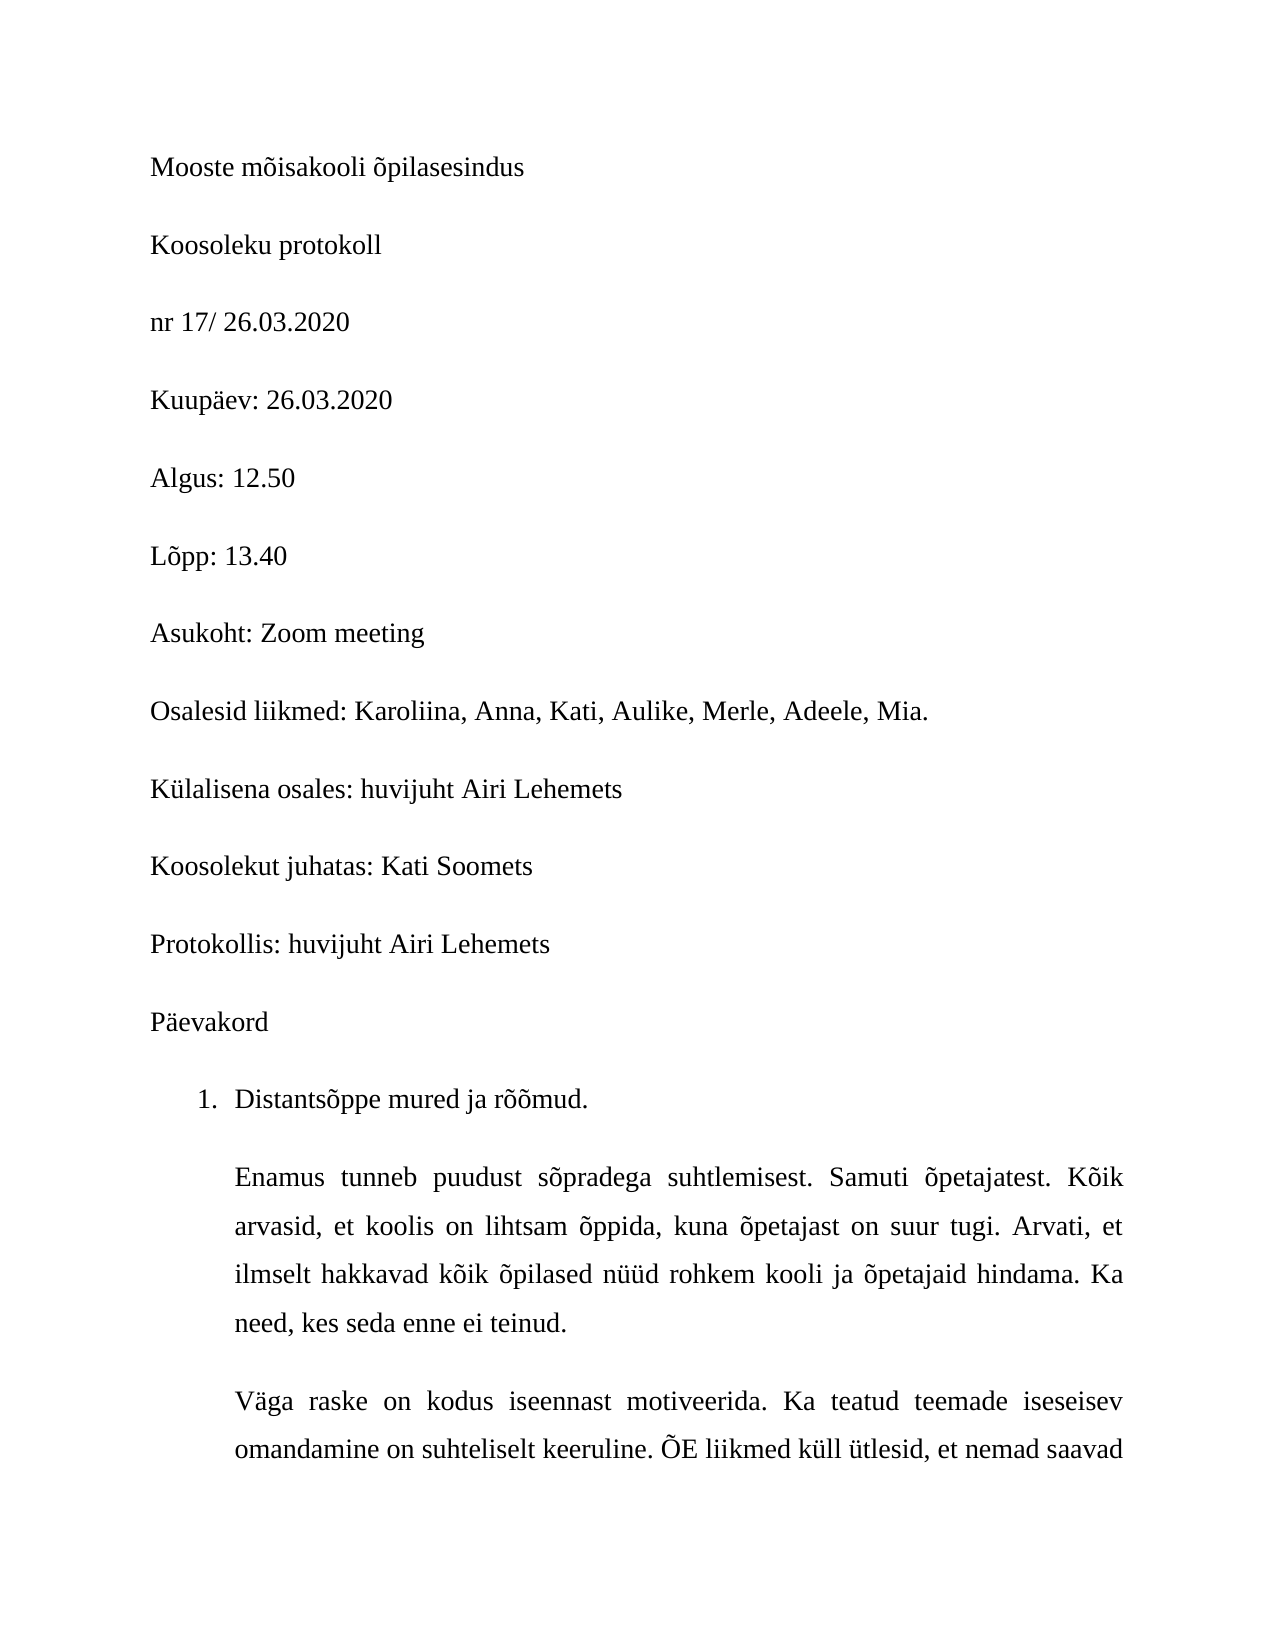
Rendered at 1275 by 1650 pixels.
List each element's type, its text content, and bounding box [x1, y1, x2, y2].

text Algus: 12.50 [150, 461, 1125, 493]
text Protokollis: huvijuht Airi Lehemets [150, 927, 1125, 959]
text Osalesid liikmed: Karoliina, Anna, Kati, Aulike, Merle, Adeele, Mia. [150, 694, 1125, 726]
text Mooste mõisakooli õpilasesindus [150, 150, 1125, 182]
text Koosoleku protokoll [150, 228, 1125, 260]
text Kuupäev: 26.03.2020 [150, 383, 1125, 416]
list Distantsõppe mured ja rõõmud. [197, 1082, 1125, 1115]
text Päevakord [150, 1005, 1125, 1037]
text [234, 1383, 1125, 1464]
text Külalisena osales: huvijuht Airi Lehemets [150, 772, 1125, 804]
text Asukoht: Zoom meeting [150, 616, 1125, 649]
text Enamus tunneb puudust sõpradega suhtlemisest. Samuti õpetajatest. Kõik arvasid, et koolis on lihtsam õppida, kuna õpetajast on suur tugi. Arvati, et ilmselt hakkavad kõik õpilased nüüd rohkem kooli ja õpetajaid hindama. Ka need, kes seda enne ei teinud. [234, 1160, 1125, 1338]
text Lõpp: 13.40 [150, 538, 1125, 571]
text Koosolekut juhatas: Kati Soomets [150, 849, 1125, 882]
text nr 17/ 26.03.2020 [150, 305, 1125, 338]
